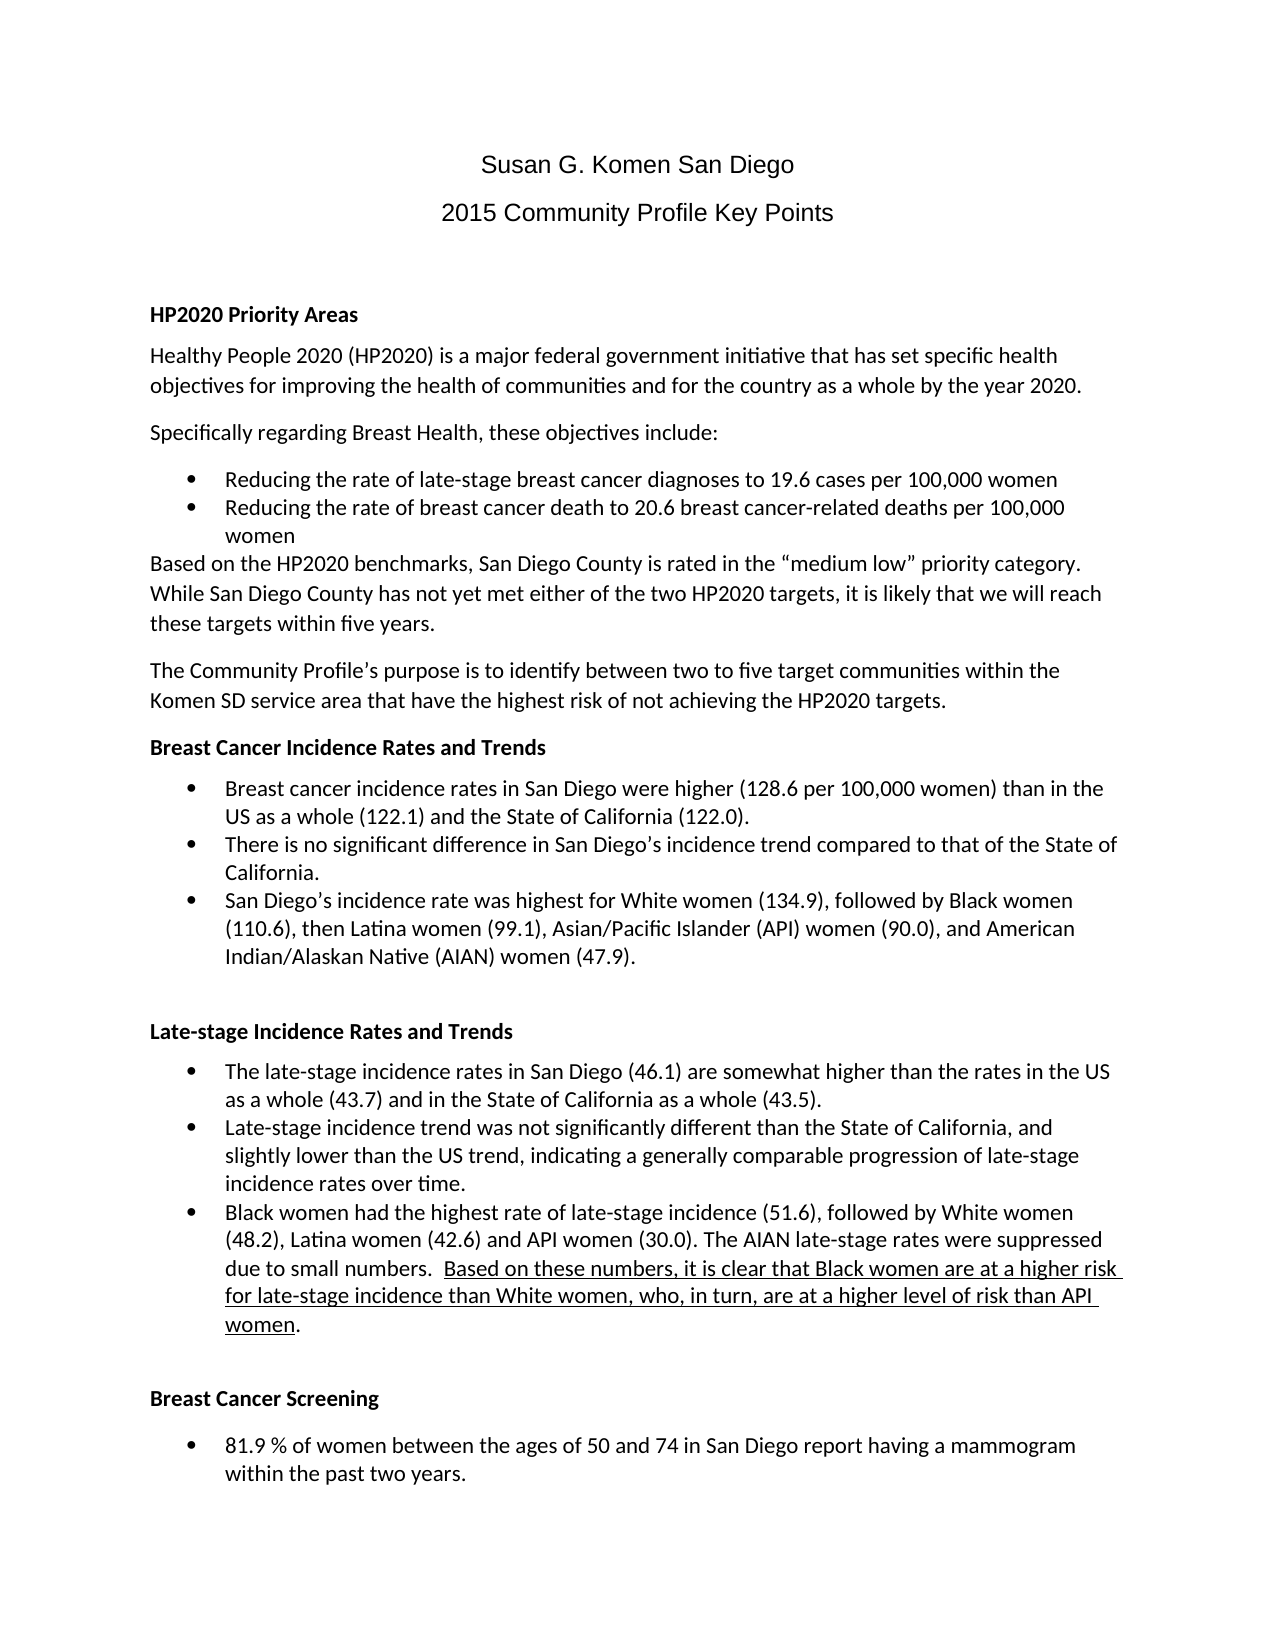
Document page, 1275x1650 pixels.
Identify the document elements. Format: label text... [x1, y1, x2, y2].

list Reducing the rate of late-stage breast cancer diagnoses to 19.6 cases per 100,000 women [187, 465, 1125, 493]
list The late-stage incidence rates in San Diego (46.1) are somewhat higher than the rates in the US as a whole (43.7) and in the State of California as a whole (43.5). [187, 1057, 1125, 1113]
text The Community Profile’s purpose is to identify between two to five target communities within the Komen SD service area that have the highest risk of not achieving the HP2020 targets. [150, 656, 1125, 714]
list Reducing the rate of breast cancer death to 20.6 breast cancer-related deaths per 100,000 women [187, 493, 1125, 549]
subtitle HP2020 Priority Areas [150, 301, 1125, 328]
subtitle Late-stage Incidence Rates and Trends [150, 1017, 1125, 1045]
list Late-stage incidence trend was not significantly different than the State of California, and slightly lower than the US trend, indicating a generally comparable progression of late-stage incidence rates over time. [187, 1113, 1125, 1198]
list There is no significant difference in San Diego’s incidence trend compared to that of the State of California. [187, 830, 1125, 886]
text Breast Cancer Screening [150, 1384, 1125, 1413]
list San Diego’s incidence rate was highest for White women (134.9), followed by Black women (110.6), then Latina women (99.1), Asian/Pacific Islander (API) women (90.0), and American Indian/Alaskan Native (AIAN) women (47.9). [187, 886, 1125, 970]
text Susan G. Komen San Diego [150, 150, 1125, 179]
text Based on the HP2020 benchmarks, San Diego County is rated in the “medium low” priority category. While San Diego County has not yet met either of the two HP2020 targets, it is likely that we will reach these targets within five years. [150, 549, 1125, 637]
list Black women had the highest rate of late-stage incidence (51.6), followed by White women (48.2), Latina women (42.6) and API women (30.0). The AIAN late-stage rates were suppressed due to small numbers. Based on these numbers, it is clear that Black women are at a higher risk for late-stage incidence than White women, who, in turn, are at a higher level of risk than API women. [187, 1198, 1125, 1338]
text Healthy People 2020 (HP2020) is a major federal government initiative that has set specific health objectives for improving the health of communities and for the country as a whole by the year 2020. [150, 341, 1125, 399]
text Specifically regarding Breast Health, these objectives include: [150, 418, 1125, 446]
text 2015 Community Profile Key Points [150, 198, 1125, 226]
list Breast cancer incidence rates in San Diego were higher (128.6 per 100,000 women) than in the US as a whole (122.1) and the State of California (122.0). [187, 774, 1125, 830]
subtitle Breast Cancer Incidence Rates and Trends [150, 733, 1125, 761]
list 81.9 % of women between the ages of 50 and 74 in San Diego report having a mammogram within the past two years. [187, 1431, 1125, 1487]
